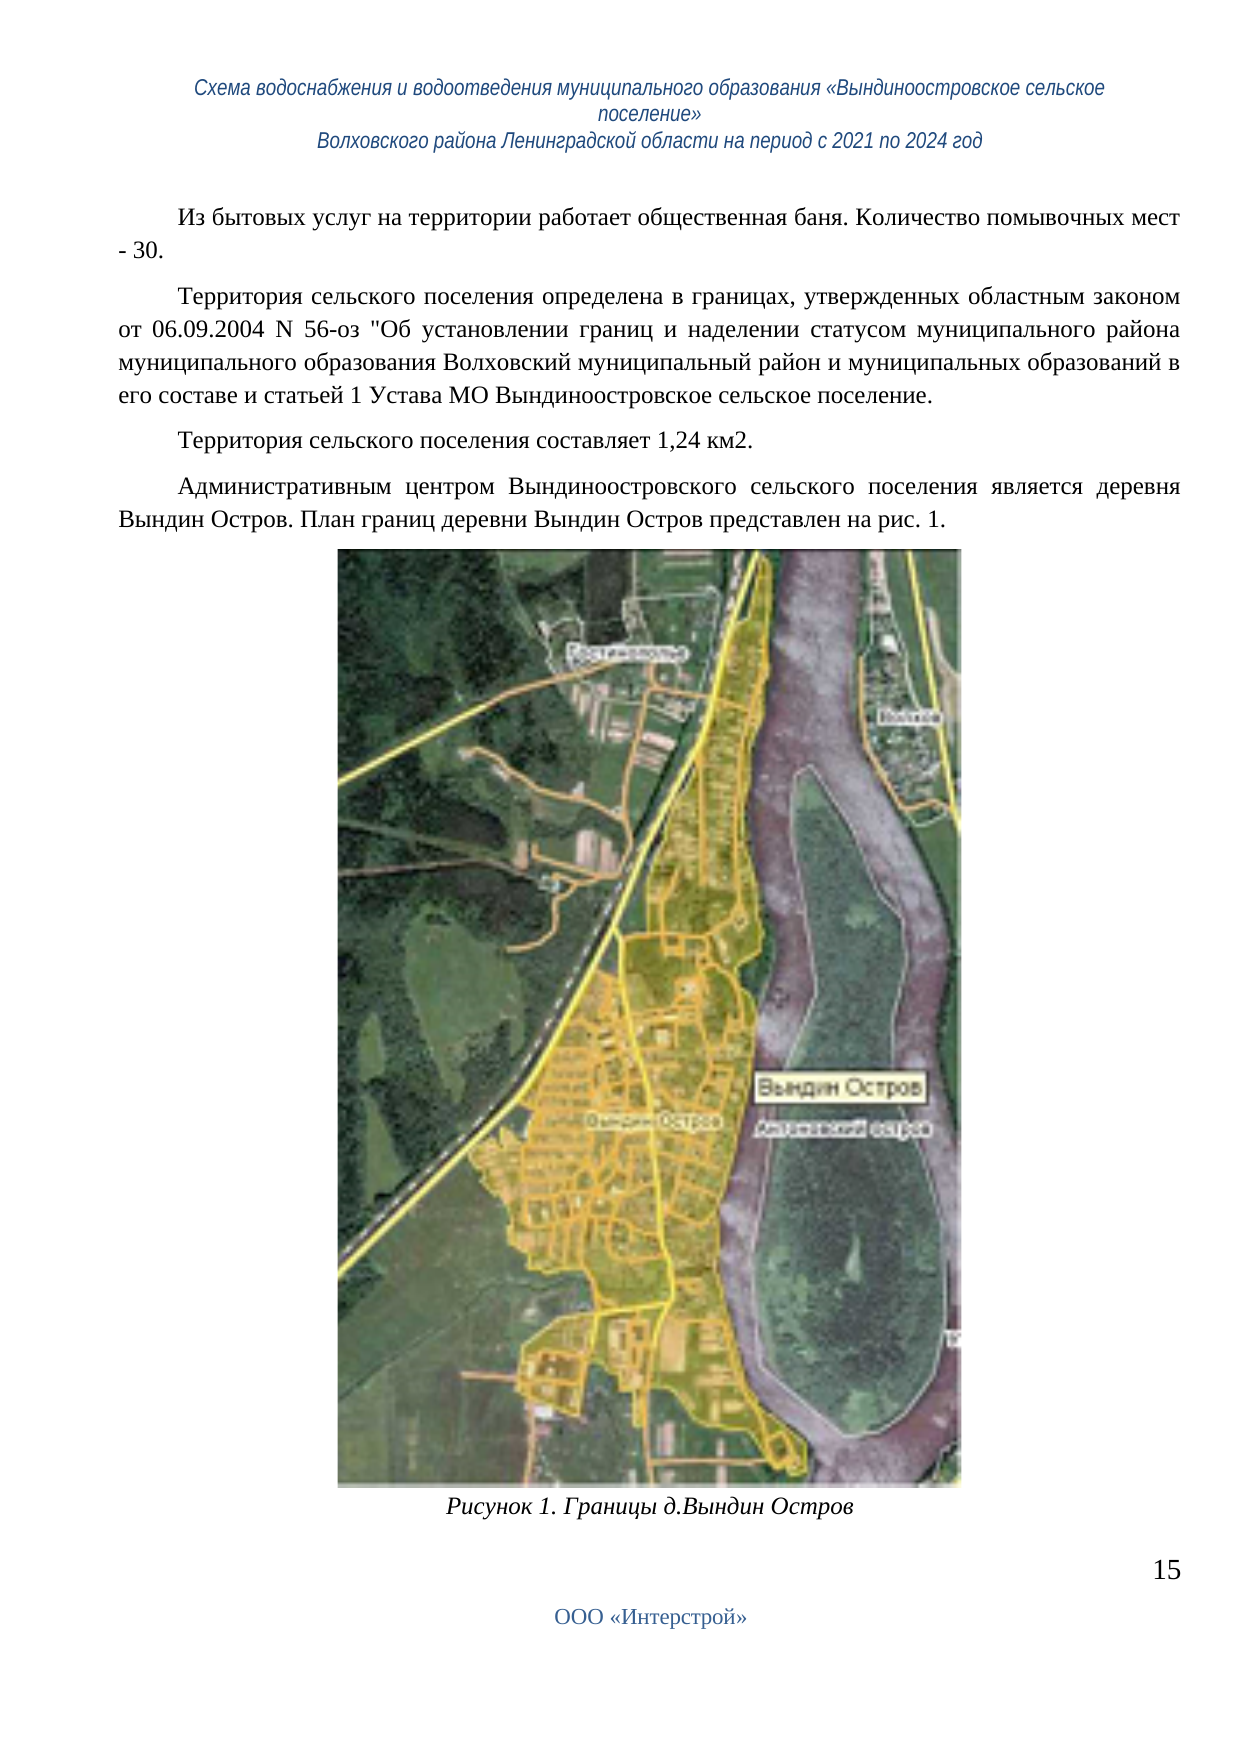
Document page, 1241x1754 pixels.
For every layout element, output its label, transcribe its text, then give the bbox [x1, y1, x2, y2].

text Административным центром Вындиноостровского сельского поселения является деревня Вындин Остров. План границ деревни Вындин Остров представлен на рис. 1. [118, 471, 1181, 533]
text Территория сельского поселения определена в границах, утвержденных областным законом от 06.09.2004 N 56-оз "Об установлении границ и наделении статусом муниципального района муниципального образования Волховский муниципальный район и муниципальных образований в его составе и статьей 1 Устава МО Вындиноостровское сельское поселение. [118, 281, 1181, 409]
picture [337, 549, 962, 1488]
text Из бытовых услуг на территории работает общественная баня. Количество помывочных мест - 30. [118, 202, 1181, 264]
text Территория сельского поселения составляет 1,24 км2. [118, 426, 1181, 454]
text Рисунок 1. Границы д.Вындин Остров [118, 1491, 1181, 1520]
